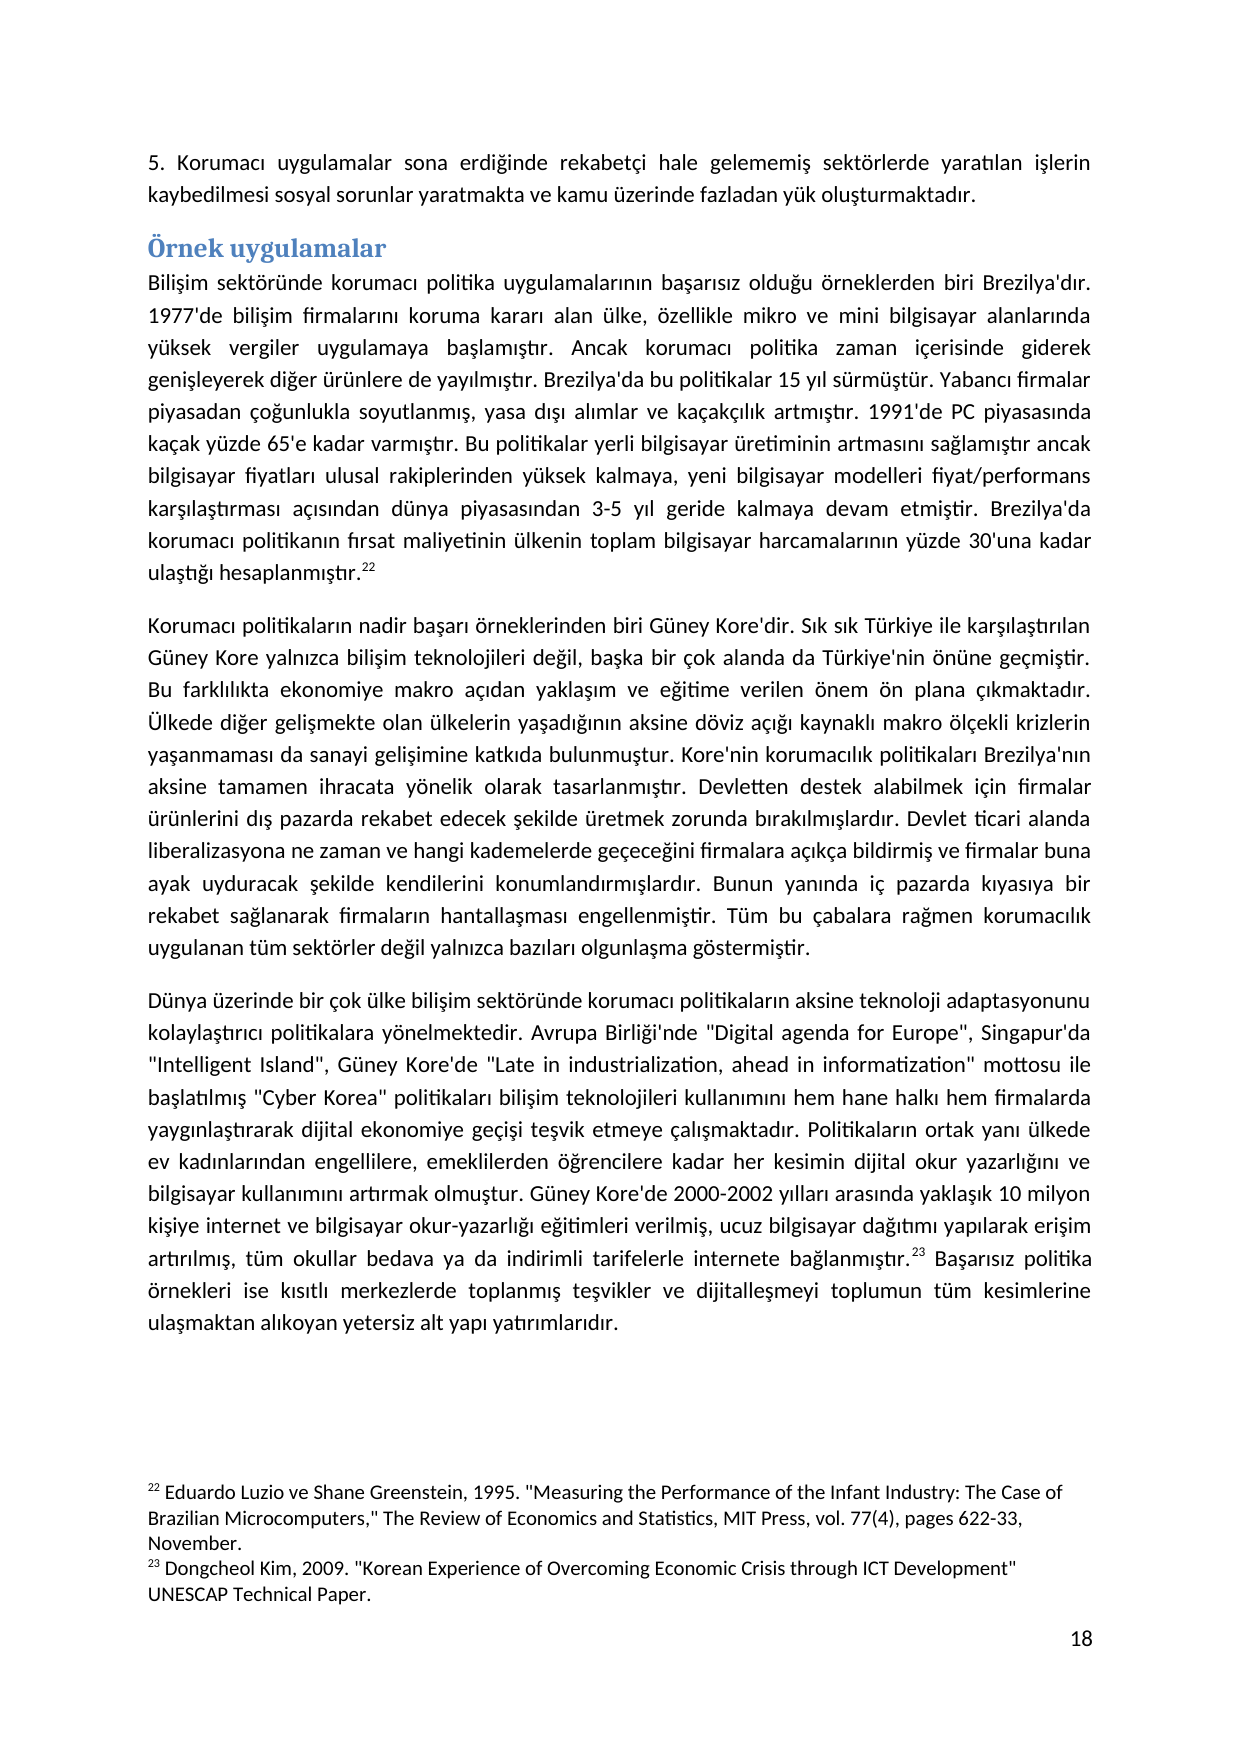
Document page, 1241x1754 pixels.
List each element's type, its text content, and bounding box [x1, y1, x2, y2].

text 5. Korumacı uygulamalar sona erdiğinde rekabetçi hale gelememiş sektörlerde yaratılan işlerin kaybedilmesi sosyal sorunlar yaratmakta ve kamu üzerinde fazladan yük oluşturmaktadır. [148, 148, 1093, 208]
text Bilişim sektöründe korumacı politika uygulamalarının başarısız olduğu örneklerden biri Brezilya'dır. 1977'de bilişim firmalarını koruma kararı alan ülke, özellikle mikro ve mini bilgisayar alanlarında yüksek vergiler uygulamaya başlamıştır. Ancak korumacı politika zaman içerisinde giderek genişleyerek diğer ürünlere de yayılmıştır. Brezilya'da bu politikalar 15 yıl sürmüştür. Yabancı firmalar piyasadan çoğunlukla soyutlanmış, yasa dışı alımlar ve kaçakçılık artmıştır. 1991'de PC piyasasında kaçak yüzde 65'e kadar varmıştır. Bu politikalar yerli bilgisayar üretiminin artmasını sağlamıştır ancak bilgisayar fiyatları ulusal rakiplerinden yüksek kalmaya, yeni bilgisayar modelleri fiyat/performans karşılaştırması açısından dünya piyasasından 3-5 yıl geride kalmaya devam etmiştir. Brezilya'da korumacı politikanın fırsat maliyetinin ülkenin toplam bilgisayar harcamalarının yüzde 30'una kadar ulaştığı hesaplanmıştır. [148, 268, 1093, 586]
subtitle Örnek uygulamalar [148, 233, 1093, 264]
text Dünya üzerinde bir çok ülke bilişim sektöründe korumacı politikaların aksine teknoloji adaptasyonunu kolaylaştırıcı politikalara yönelmektedir. Avrupa Birliği'nde "Digital agenda for Europe", Singapur'da "Intelligent Island", Güney Kore'de "Late in industrialization, ahead in informatization" mottosu ile başlatılmış "Cyber Korea" politikaları bilişim teknolojileri kullanımını hem hane halkı hem firmalarda yaygınlaştırarak dijital ekonomiye geçişi teşvik etmeye çalışmaktadır. Politikaların ortak yanı ülkede ev kadınlarından engellilere, emeklilerden öğrencilere kadar her kesimin dijital okur yazarlığını ve bilgisayar kullanımını artırmak olmuştur. Güney Kore'de 2000-2002 yılları arasında yaklaşık 10 milyon kişiye internet ve bilgisayar okur-yazarlığı eğitimleri verilmiş, ucuz bilgisayar dağıtımı yapılarak erişim artırılmış, tüm okullar bedava ya da indirimli tarifelerle internete bağlanmıştır. Başarısız politika örnekleri ise kısıtlı merkezlerde toplanmış teşvikler ve dijitalleşmeyi toplumun tüm kesimlerine ulaşmaktan alıkoyan yetersiz alt yapı yatırımlarıdır. [148, 986, 1093, 1336]
text Korumacı politikaların nadir başarı örneklerinden biri Güney Kore'dir. Sık sık Türkiye ile karşılaştırılan Güney Kore yalnızca bilişim teknolojileri değil, başka bir çok alanda da Türkiye'nin önüne geçmiştir. Bu farklılıkta ekonomiye makro açıdan yaklaşım ve eğitime verilen önem ön plana çıkmaktadır. Ülkede diğer gelişmekte olan ülkelerin yaşadığının aksine döviz açığı kaynaklı makro ölçekli krizlerin yaşanmaması da sanayi gelişimine katkıda bulunmuştur. Kore'nin korumacılık politikaları Brezilya'nın aksine tamamen ihracata yönelik olarak tasarlanmıştır. Devletten destek alabilmek için firmalar ürünlerini dış pazarda rekabet edecek şekilde üretmek zorunda bırakılmışlardır. Devlet ticari alanda liberalizasyona ne zaman ve hangi kademelerde geçeceğini firmalara açıkça bildirmiş ve firmalar buna ayak uyduracak şekilde kendilerini konumlandırmışlardır. Bunun yanında iç pazarda kıyasıya bir rekabet sağlanarak firmaların hantallaşması engellenmiştir. Tüm bu çabalara rağmen korumacılık uygulanan tüm sektörler değil yalnızca bazıları olgunlaşma göstermiştir. [148, 611, 1093, 961]
